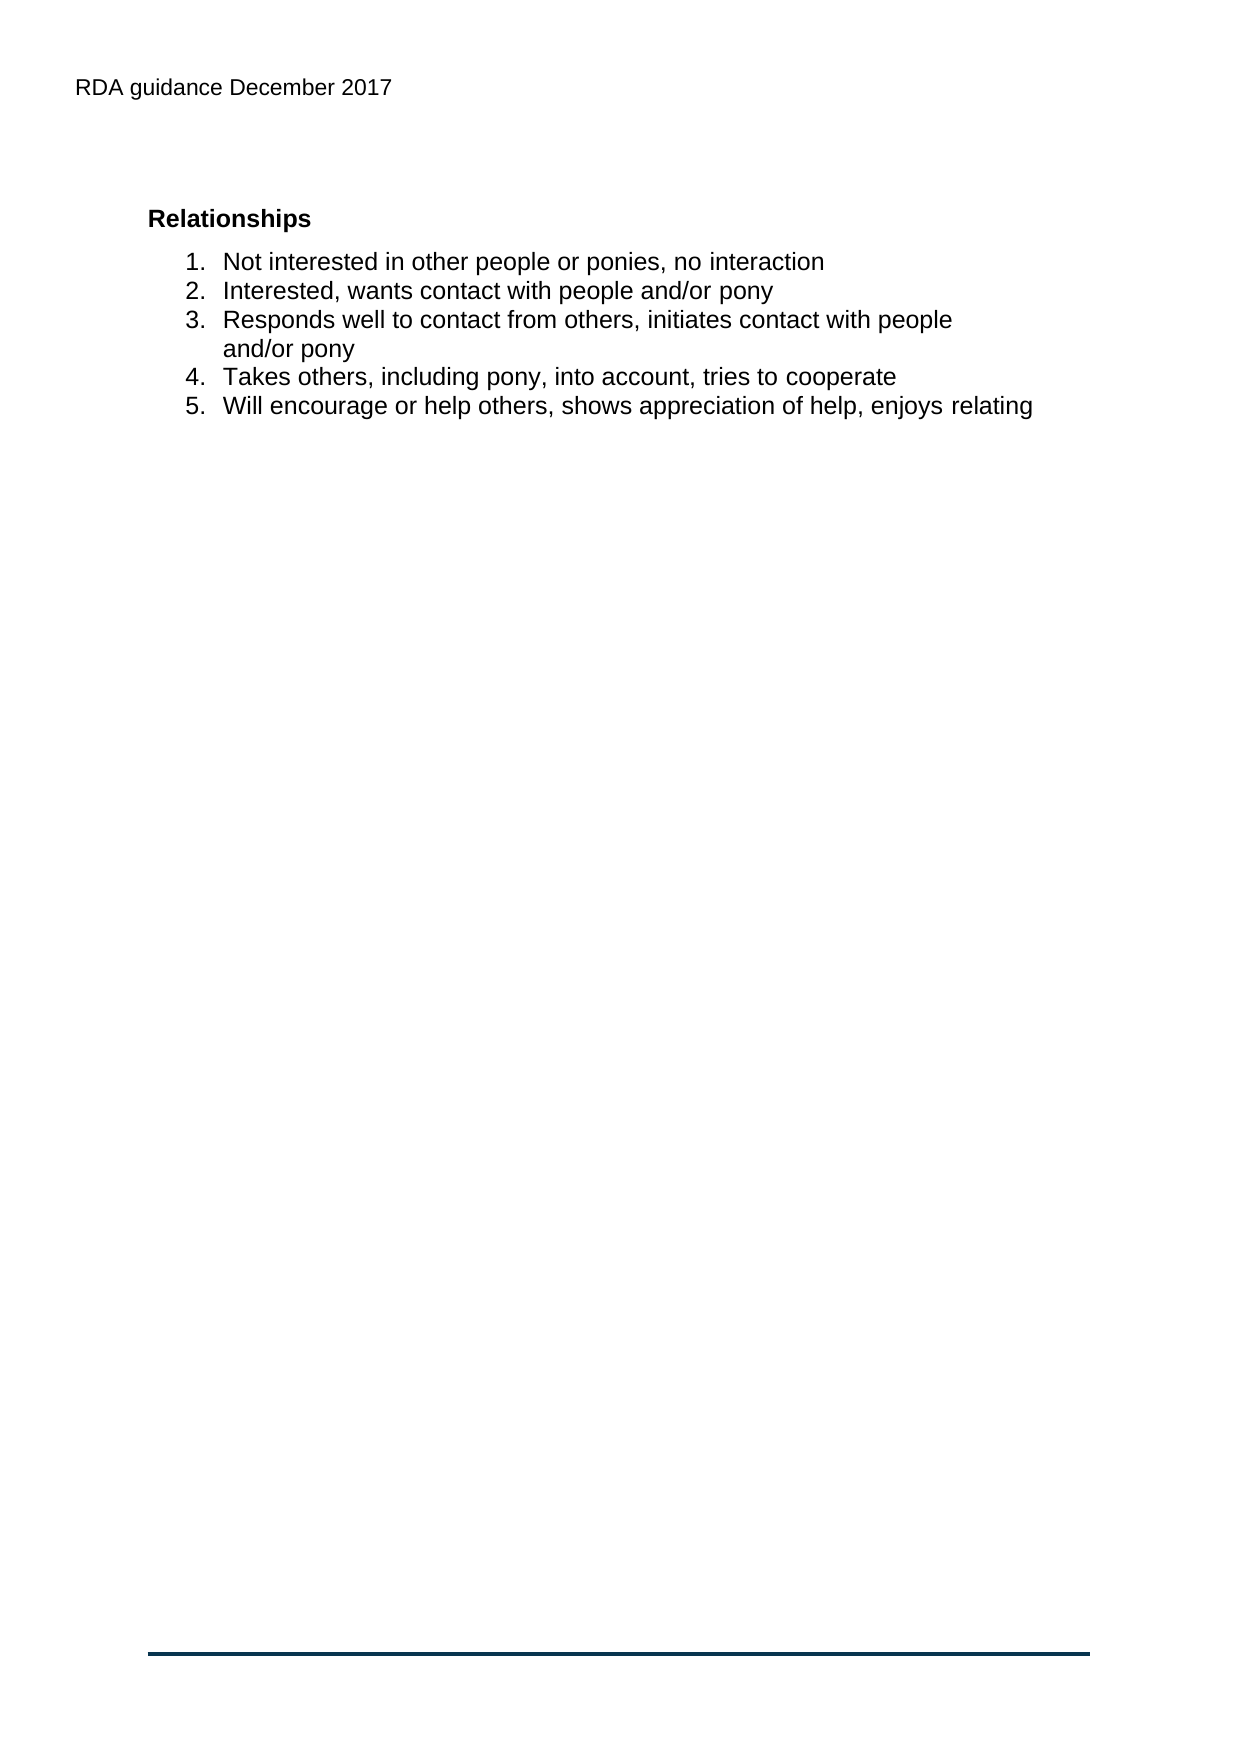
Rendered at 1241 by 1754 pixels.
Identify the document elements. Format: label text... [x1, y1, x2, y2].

list Interested, wants contact with people and/or pony [185, 276, 1142, 305]
list Not interested in other people or ponies, no interaction [185, 247, 1142, 276]
list Takes others, including pony, into account, tries to cooperate [185, 362, 1142, 391]
subtitle Relationships [148, 204, 1142, 233]
list Responds well to contact from others, initiates contact with people and/or pony [185, 305, 1031, 362]
list Will encourage or help others, shows appreciation of help, enjoys relating [185, 391, 1142, 420]
